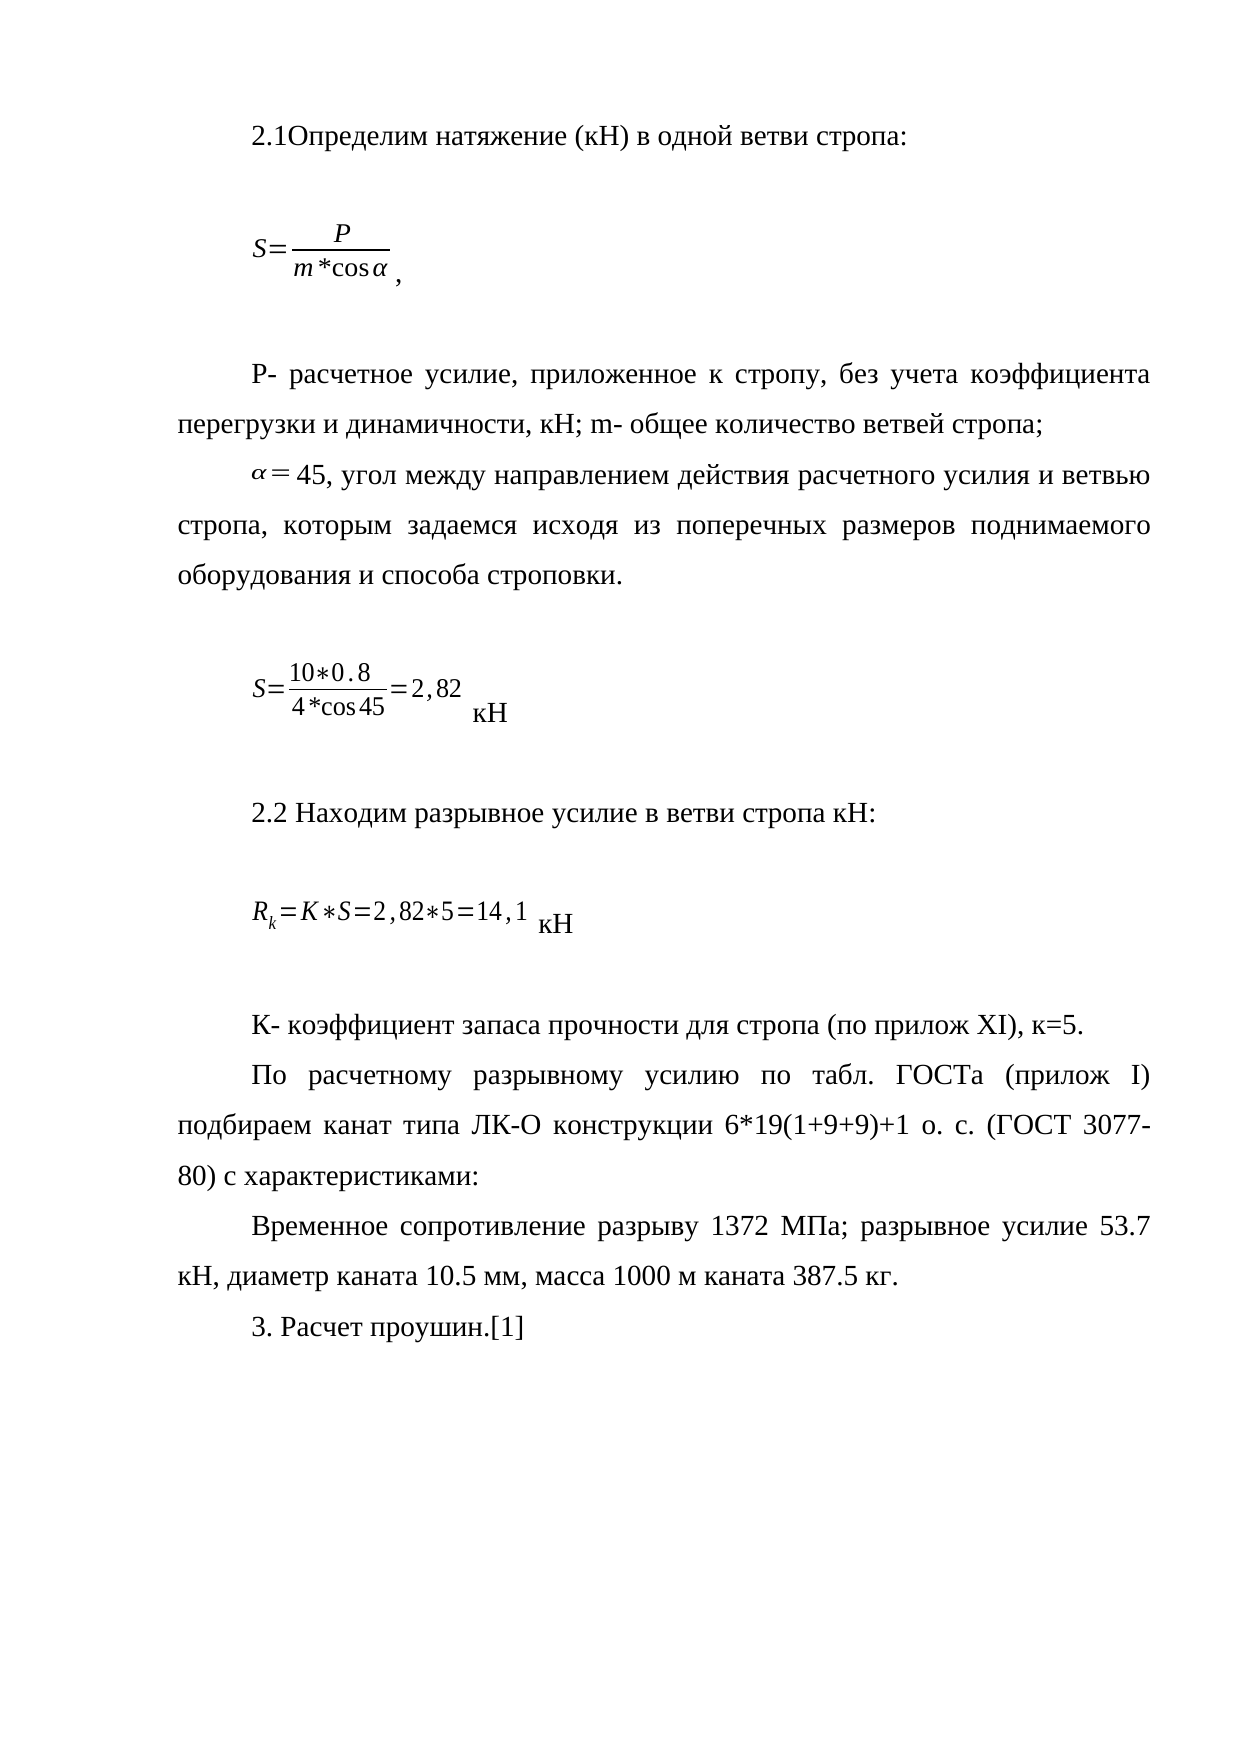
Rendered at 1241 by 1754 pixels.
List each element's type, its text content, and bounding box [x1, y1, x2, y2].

text 2.2 Находим разрывное усилие в ветви стропа кН: [177, 795, 1152, 829]
text 45, угол между направлением действия расчетного усилия и ветвью стропа, которым задаемся исходя из поперечных размеров поднимаемого оборудования и способа строповки. [177, 457, 1152, 591]
text Р- расчетное усилие, приложенное к стропу, без учета коэффициента перегрузки и динамичности, кН; m- общее количество ветвей стропа; [177, 356, 1152, 440]
text По расчетному разрывному усилию по табл. ГОСТа (прилож I) подбираем канат типа ЛК-О конструкции 6*19(1+9+9)+1 о. с. (ГОСТ 3077-80) с характеристиками: [177, 1057, 1152, 1191]
text , [177, 219, 1152, 289]
text 3. Расчет проушин.[1] [177, 1309, 1152, 1342]
text К- коэффициент запаса прочности для стропа (по прилож XI), к=5. [177, 1007, 1152, 1040]
text кН [177, 658, 1152, 728]
text кН [177, 896, 1152, 940]
text 2.1Определим натяжение (кН) в одной ветви стропа: [177, 118, 1152, 152]
text Временное сопротивление разрыву 1372 МПа; разрывное усилие 53.7 кН, диаметр каната , масса каната . [177, 1208, 1152, 1292]
